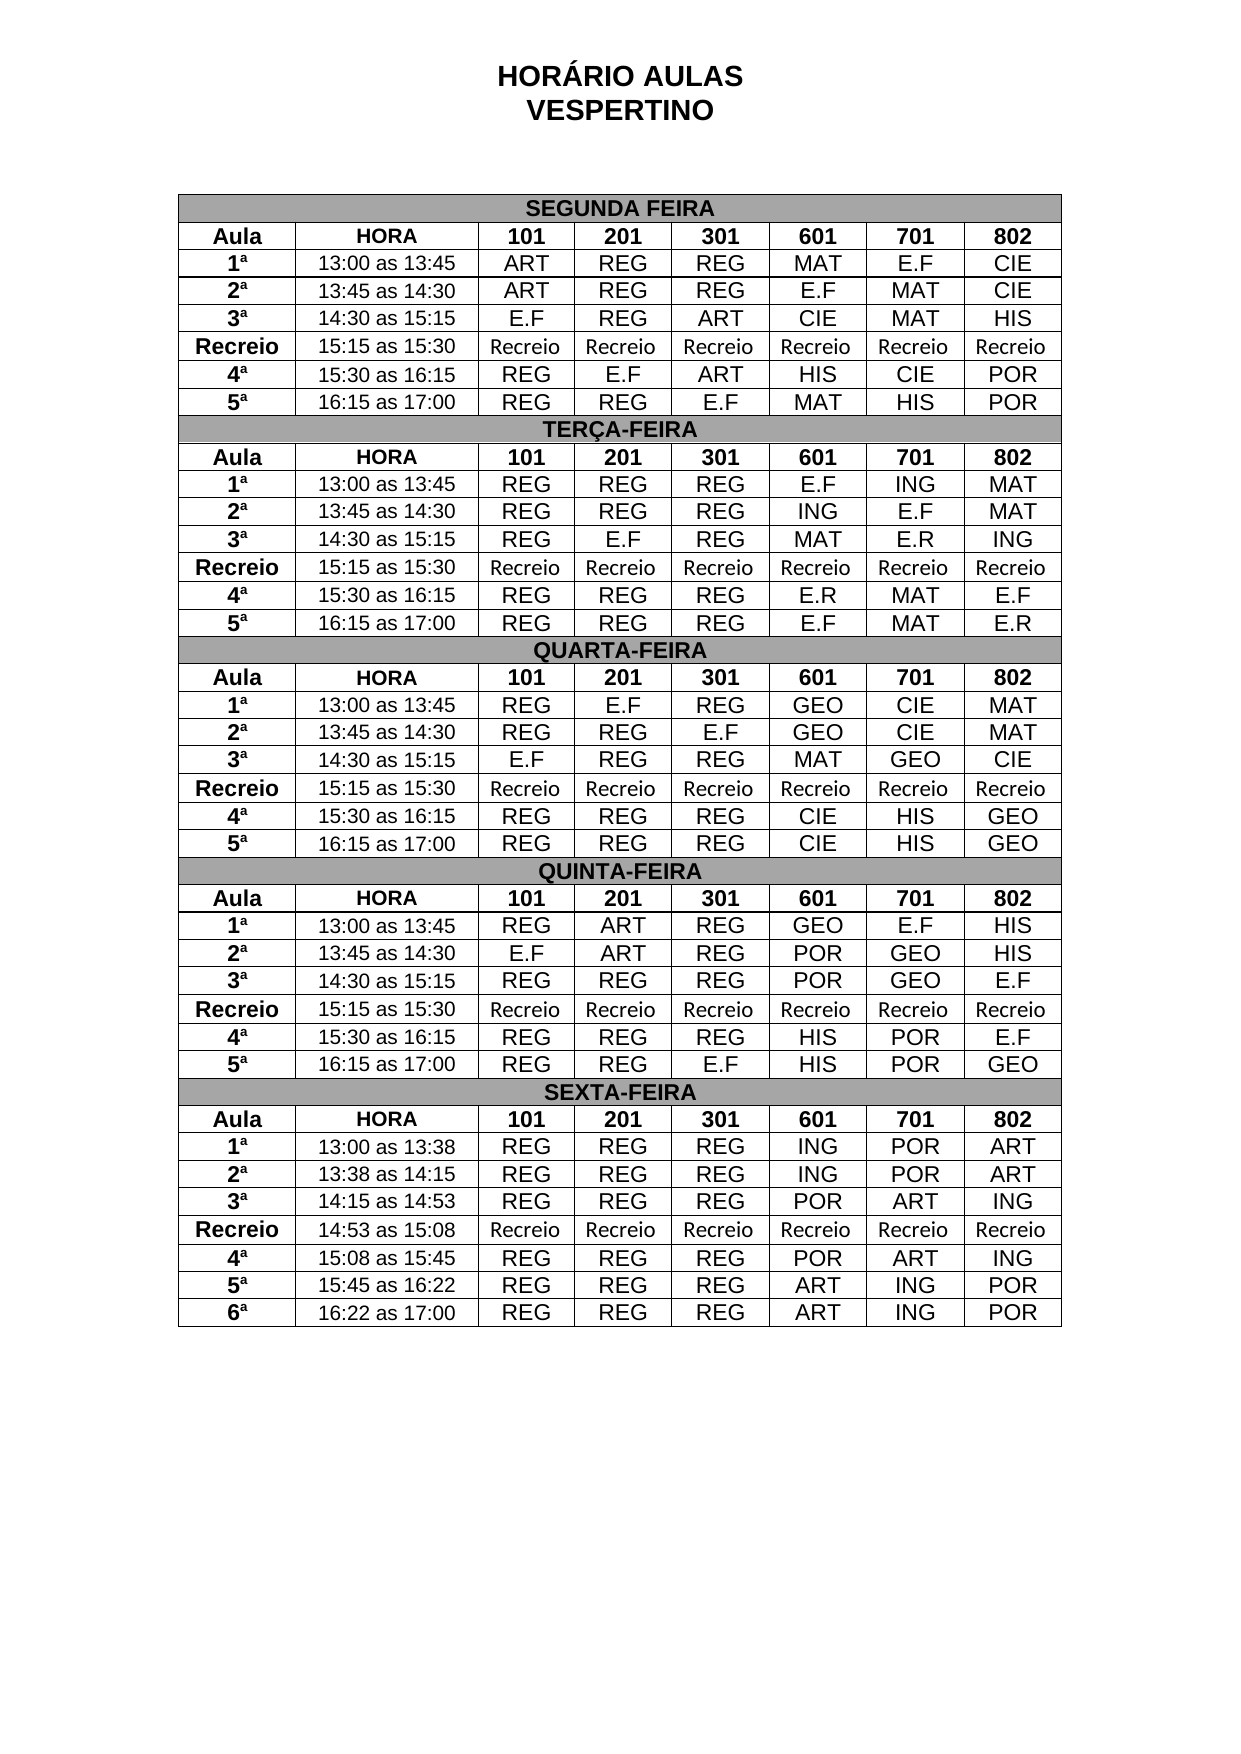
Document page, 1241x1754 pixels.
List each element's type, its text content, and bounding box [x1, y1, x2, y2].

table_cell 701 [867, 885, 964, 911]
table_cell 14:30 as 15:15 [296, 526, 478, 552]
table_cell 14:53 as 15:08 [296, 1216, 478, 1243]
table_cell E.F [965, 967, 1061, 994]
table_cell ART [672, 361, 769, 388]
table_cell Recreio [575, 1216, 671, 1243]
table_cell ING [965, 1245, 1061, 1271]
table_cell 101 [479, 223, 574, 249]
table_cell REG [479, 1024, 574, 1050]
table_cell CIE [770, 803, 866, 829]
table_cell REG [479, 1299, 574, 1326]
table_cell 5a [179, 1051, 295, 1077]
table_cell HIS [770, 1051, 866, 1077]
table_cell 201 [575, 664, 671, 691]
table_cell 13:00 as 13:45 [296, 250, 478, 276]
table_cell 101 [479, 664, 574, 691]
table_cell 301 [672, 664, 769, 691]
table_cell MAT [867, 610, 964, 636]
table_cell 15:30 as 16:15 [296, 582, 478, 608]
table_cell GEO [965, 1051, 1061, 1077]
table_cell REG [672, 967, 769, 994]
table_cell 701 [867, 444, 964, 470]
table_cell 802 [965, 223, 1061, 249]
table_cell REG [479, 692, 574, 718]
table_cell TERÇA-FEIRA [179, 416, 1061, 442]
table_cell E.F [672, 1051, 769, 1077]
table_cell E.F [770, 610, 866, 636]
table_cell 601 [770, 223, 866, 249]
table_cell Recreio [965, 995, 1061, 1023]
table_cell 13:45 as 14:30 [296, 278, 478, 304]
table_cell Recreio [965, 1216, 1061, 1243]
table_cell POR [965, 1299, 1061, 1326]
table_cell REG [479, 582, 574, 608]
table_cell POR [867, 1051, 964, 1077]
table_cell ING [770, 498, 866, 524]
table_cell 14:30 as 15:15 [296, 305, 478, 331]
table_cell Recreio [672, 1216, 769, 1243]
table_cell Recreio [179, 995, 295, 1023]
table_cell ING [770, 1161, 866, 1187]
table_cell ING [867, 1272, 964, 1298]
table_cell REG [672, 526, 769, 552]
table_cell POR [770, 967, 866, 994]
table_cell POR [965, 389, 1061, 415]
table_cell ART [575, 913, 671, 939]
table_cell 16:15 as 17:00 [296, 389, 478, 415]
table_cell 301 [672, 885, 769, 911]
table_cell HIS [965, 913, 1061, 939]
table_cell 14:15 as 14:53 [296, 1188, 478, 1214]
table_cell 2a [179, 719, 295, 745]
table_cell 16:15 as 17:00 [296, 1051, 478, 1077]
table_cell 1a [179, 692, 295, 718]
table_cell 13:00 as 13:38 [296, 1133, 478, 1160]
table_cell REG [479, 471, 574, 497]
table_cell 13:00 as 13:45 [296, 692, 478, 718]
table_cell 5a [179, 1272, 295, 1298]
table_cell POR [867, 1161, 964, 1187]
table_cell REG [672, 582, 769, 608]
table_cell ING [965, 526, 1061, 552]
table_cell ART [867, 1245, 964, 1271]
table_cell 5a [179, 610, 295, 636]
table_cell MAT [867, 278, 964, 304]
table_cell MAT [867, 582, 964, 608]
table_cell 802 [965, 664, 1061, 691]
table_cell 15:45 as 16:22 [296, 1272, 478, 1298]
table_cell REG [672, 278, 769, 304]
table_cell REG [672, 1133, 769, 1160]
table_cell MAT [770, 746, 866, 773]
table_cell 3a [179, 1188, 295, 1214]
table_cell 4a [179, 582, 295, 608]
table_cell 4a [179, 361, 295, 388]
table_cell Recreio [479, 1216, 574, 1243]
table_cell 14:30 as 15:15 [296, 746, 478, 773]
text HORÁRIO AULAS [89, 59, 1152, 93]
table_cell POR [770, 940, 866, 966]
table_cell REG [672, 1161, 769, 1187]
table_cell 4a [179, 1024, 295, 1050]
table_cell ART [479, 250, 574, 276]
table_cell ART [965, 1161, 1061, 1187]
table_cell REG [575, 250, 671, 276]
table_cell REG [479, 1161, 574, 1187]
table_cell REG [479, 1272, 574, 1298]
table_cell E.F [965, 1024, 1061, 1050]
table_cell Recreio [672, 553, 769, 581]
table_cell Recreio [575, 995, 671, 1023]
table_cell REG [575, 1051, 671, 1077]
table_cell Recreio [479, 774, 574, 802]
table_cell POR [770, 1245, 866, 1271]
table_cell REG [479, 526, 574, 552]
table_cell 5a [179, 389, 295, 415]
table_cell 201 [575, 1106, 671, 1132]
table_cell 601 [770, 444, 866, 470]
table_cell CIE [867, 361, 964, 388]
table_cell E.F [575, 692, 671, 718]
table_cell GEO [770, 692, 866, 718]
table_cell GEO [965, 803, 1061, 829]
table_cell 1a [179, 913, 295, 939]
table_cell HORA [296, 885, 478, 911]
table_cell REG [479, 719, 574, 745]
table_cell 201 [575, 223, 671, 249]
table_cell REG [672, 913, 769, 939]
table_cell GEO [867, 746, 964, 773]
table_cell 4a [179, 803, 295, 829]
table_cell ING [867, 1299, 964, 1326]
table_cell QUARTA-FEIRA [179, 637, 1061, 663]
table_cell Aula [179, 885, 295, 911]
table_cell REG [575, 389, 671, 415]
table_cell GEO [867, 940, 964, 966]
table_cell Aula [179, 1106, 295, 1132]
table_cell 802 [965, 885, 1061, 911]
table_cell 1a [179, 1133, 295, 1160]
table_cell Recreio [479, 995, 574, 1023]
table_cell REG [672, 692, 769, 718]
table_cell 13:00 as 13:45 [296, 913, 478, 939]
table_cell Recreio [965, 332, 1061, 360]
table_cell POR [867, 1024, 964, 1050]
table_cell 1a [179, 250, 295, 276]
table_cell REG [672, 471, 769, 497]
table_cell E.F [479, 940, 574, 966]
table_cell 16:22 as 17:00 [296, 1299, 478, 1326]
table_cell REG [479, 498, 574, 524]
table_cell REG [575, 719, 671, 745]
table_cell Recreio [770, 1216, 866, 1243]
table_cell SEXTA-FEIRA [179, 1079, 1061, 1105]
table_cell REG [479, 830, 574, 857]
table_cell REG [575, 967, 671, 994]
table_cell 201 [575, 444, 671, 470]
table_cell 701 [867, 664, 964, 691]
table_cell E.F [575, 361, 671, 388]
table_cell REG [672, 498, 769, 524]
table_cell ART [867, 1188, 964, 1214]
table_cell 301 [672, 223, 769, 249]
table_cell ART [479, 278, 574, 304]
table_cell E.R [867, 526, 964, 552]
table_cell E.F [867, 250, 964, 276]
table_cell REG [479, 803, 574, 829]
table_cell REG [479, 1245, 574, 1271]
table_cell REG [575, 1299, 671, 1326]
table_cell REG [575, 746, 671, 773]
table_cell E.F [867, 913, 964, 939]
table_cell 5a [179, 830, 295, 857]
table_cell REG [672, 1024, 769, 1050]
table_cell MAT [965, 471, 1061, 497]
table_cell MAT [770, 250, 866, 276]
table_cell Recreio [179, 553, 295, 581]
table_cell E.F [965, 582, 1061, 608]
table_cell CIE [770, 305, 866, 331]
table_cell CIE [965, 250, 1061, 276]
table_cell 2a [179, 278, 295, 304]
table_cell Recreio [575, 774, 671, 802]
table_cell HIS [770, 1024, 866, 1050]
table_cell REG [672, 1245, 769, 1271]
table_cell 802 [965, 444, 1061, 470]
table_cell REG [575, 471, 671, 497]
table_cell Recreio [770, 332, 866, 360]
table_cell 15:30 as 16:15 [296, 1024, 478, 1050]
text VESPERTINO [89, 93, 1152, 126]
table_cell Recreio [965, 553, 1061, 581]
table_cell CIE [965, 278, 1061, 304]
table_cell 201 [575, 885, 671, 911]
table_cell REG [575, 1272, 671, 1298]
table_cell REG [575, 830, 671, 857]
table_cell REG [672, 250, 769, 276]
table_cell REG [575, 278, 671, 304]
table_cell CIE [867, 719, 964, 745]
table_cell REG [672, 830, 769, 857]
table_cell REG [479, 913, 574, 939]
table_cell 301 [672, 444, 769, 470]
table_cell Recreio [672, 774, 769, 802]
table_cell 101 [479, 885, 574, 911]
table_cell E.R [965, 610, 1061, 636]
table_cell Recreio [867, 553, 964, 581]
table_cell POR [770, 1188, 866, 1214]
table_cell 13:00 as 13:45 [296, 471, 478, 497]
table_cell 15:15 as 15:30 [296, 553, 478, 581]
table_cell 3a [179, 967, 295, 994]
table_cell 13:45 as 14:30 [296, 498, 478, 524]
table_cell MAT [770, 526, 866, 552]
table_cell HORA [296, 664, 478, 691]
table_cell E.F [479, 746, 574, 773]
table_cell Recreio [672, 995, 769, 1023]
table_cell 3a [179, 305, 295, 331]
table_cell Recreio [770, 995, 866, 1023]
table_cell HIS [965, 940, 1061, 966]
table_cell POR [867, 1133, 964, 1160]
table_cell 601 [770, 664, 866, 691]
table_cell 3a [179, 746, 295, 773]
table_cell REG [672, 1188, 769, 1214]
table_cell 101 [479, 1106, 574, 1132]
table_cell REG [575, 610, 671, 636]
table_cell HORA [296, 1106, 478, 1132]
table_cell Recreio [867, 332, 964, 360]
table_cell E.F [672, 719, 769, 745]
table_cell HORA [296, 223, 478, 249]
table_cell 301 [672, 1106, 769, 1132]
table_cell 101 [479, 444, 574, 470]
table_cell HIS [770, 361, 866, 388]
table_cell Recreio [770, 553, 866, 581]
table_cell E.F [770, 471, 866, 497]
table_cell 601 [770, 885, 866, 911]
table_cell 16:15 as 17:00 [296, 830, 478, 857]
table_cell MAT [867, 305, 964, 331]
table_cell 15:08 as 15:45 [296, 1245, 478, 1271]
table_cell GEO [770, 913, 866, 939]
table_cell E.F [479, 305, 574, 331]
table_cell 13:38 as 14:15 [296, 1161, 478, 1187]
table_cell 15:15 as 15:30 [296, 332, 478, 360]
table_cell ING [770, 1133, 866, 1160]
table_cell Recreio [479, 553, 574, 581]
table_cell 15:30 as 16:15 [296, 803, 478, 829]
table_cell REG [479, 610, 574, 636]
table_cell E.F [672, 389, 769, 415]
table_cell QUINTA-FEIRA [179, 858, 1061, 884]
table_cell 15:15 as 15:30 [296, 995, 478, 1023]
table_cell 2a [179, 940, 295, 966]
table_cell ART [770, 1272, 866, 1298]
table_cell Aula [179, 223, 295, 249]
table_cell ING [867, 471, 964, 497]
table_cell REG [672, 1299, 769, 1326]
table_cell E.R [770, 582, 866, 608]
table_cell Recreio [867, 774, 964, 802]
table_header SEGUNDA FEIRA [179, 195, 1061, 222]
table_cell E.F [575, 526, 671, 552]
table_cell REG [575, 803, 671, 829]
table_cell 701 [867, 223, 964, 249]
table_cell 601 [770, 1106, 866, 1132]
table_cell REG [575, 1245, 671, 1271]
table_cell GEO [965, 830, 1061, 857]
table_cell Recreio [867, 1216, 964, 1243]
table_cell 701 [867, 1106, 964, 1132]
table_cell GEO [867, 967, 964, 994]
table_cell 15:15 as 15:30 [296, 774, 478, 802]
table_cell REG [575, 1161, 671, 1187]
table_cell REG [575, 1188, 671, 1214]
table_cell Recreio [965, 774, 1061, 802]
table_cell 13:45 as 14:30 [296, 940, 478, 966]
table_cell 2a [179, 1161, 295, 1187]
table_cell 2a [179, 498, 295, 524]
table_cell 6a [179, 1299, 295, 1326]
table_cell Recreio [179, 774, 295, 802]
table_cell MAT [770, 389, 866, 415]
table_cell REG [575, 498, 671, 524]
table_cell E.F [770, 278, 866, 304]
table_cell Recreio [575, 553, 671, 581]
table_cell HIS [867, 389, 964, 415]
table_cell Aula [179, 444, 295, 470]
table_cell ART [672, 305, 769, 331]
table_cell Recreio [179, 332, 295, 360]
table_cell ART [770, 1299, 866, 1326]
table_cell GEO [770, 719, 866, 745]
table_cell REG [479, 967, 574, 994]
table_cell ING [965, 1188, 1061, 1214]
table_cell REG [479, 1051, 574, 1077]
table_cell 4a [179, 1245, 295, 1271]
table_cell Recreio [479, 332, 574, 360]
table_cell REG [672, 940, 769, 966]
table_cell POR [965, 361, 1061, 388]
table_cell ART [965, 1133, 1061, 1160]
table_cell CIE [770, 830, 866, 857]
table_cell REG [672, 1272, 769, 1298]
table_cell E.F [867, 498, 964, 524]
table_cell CIE [965, 746, 1061, 773]
table_cell 14:30 as 15:15 [296, 967, 478, 994]
table_cell 13:45 as 14:30 [296, 719, 478, 745]
table_cell Recreio [179, 1216, 295, 1243]
table_cell REG [672, 803, 769, 829]
table_cell POR [965, 1272, 1061, 1298]
table_cell Aula [179, 664, 295, 691]
table_cell HIS [867, 803, 964, 829]
table_cell Recreio [672, 332, 769, 360]
table_cell REG [575, 1133, 671, 1160]
table_cell MAT [965, 692, 1061, 718]
table_cell HORA [296, 444, 478, 470]
table_cell REG [575, 1024, 671, 1050]
table_cell REG [479, 1133, 574, 1160]
table_cell CIE [867, 692, 964, 718]
table_cell Recreio [867, 995, 964, 1023]
table_cell 1a [179, 471, 295, 497]
table_cell MAT [965, 719, 1061, 745]
table_cell Recreio [770, 774, 866, 802]
table_cell 16:15 as 17:00 [296, 610, 478, 636]
table_cell REG [479, 389, 574, 415]
table_cell Recreio [575, 332, 671, 360]
table_cell ART [575, 940, 671, 966]
table_cell REG [672, 610, 769, 636]
table_cell 15:30 as 16:15 [296, 361, 478, 388]
table_cell REG [479, 361, 574, 388]
table_cell 3a [179, 526, 295, 552]
table_cell 802 [965, 1106, 1061, 1132]
table_cell REG [479, 1188, 574, 1214]
table_cell REG [672, 746, 769, 773]
table_cell REG [575, 305, 671, 331]
table_cell HIS [965, 305, 1061, 331]
table_cell REG [575, 582, 671, 608]
table_cell HIS [867, 830, 964, 857]
table_cell MAT [965, 498, 1061, 524]
